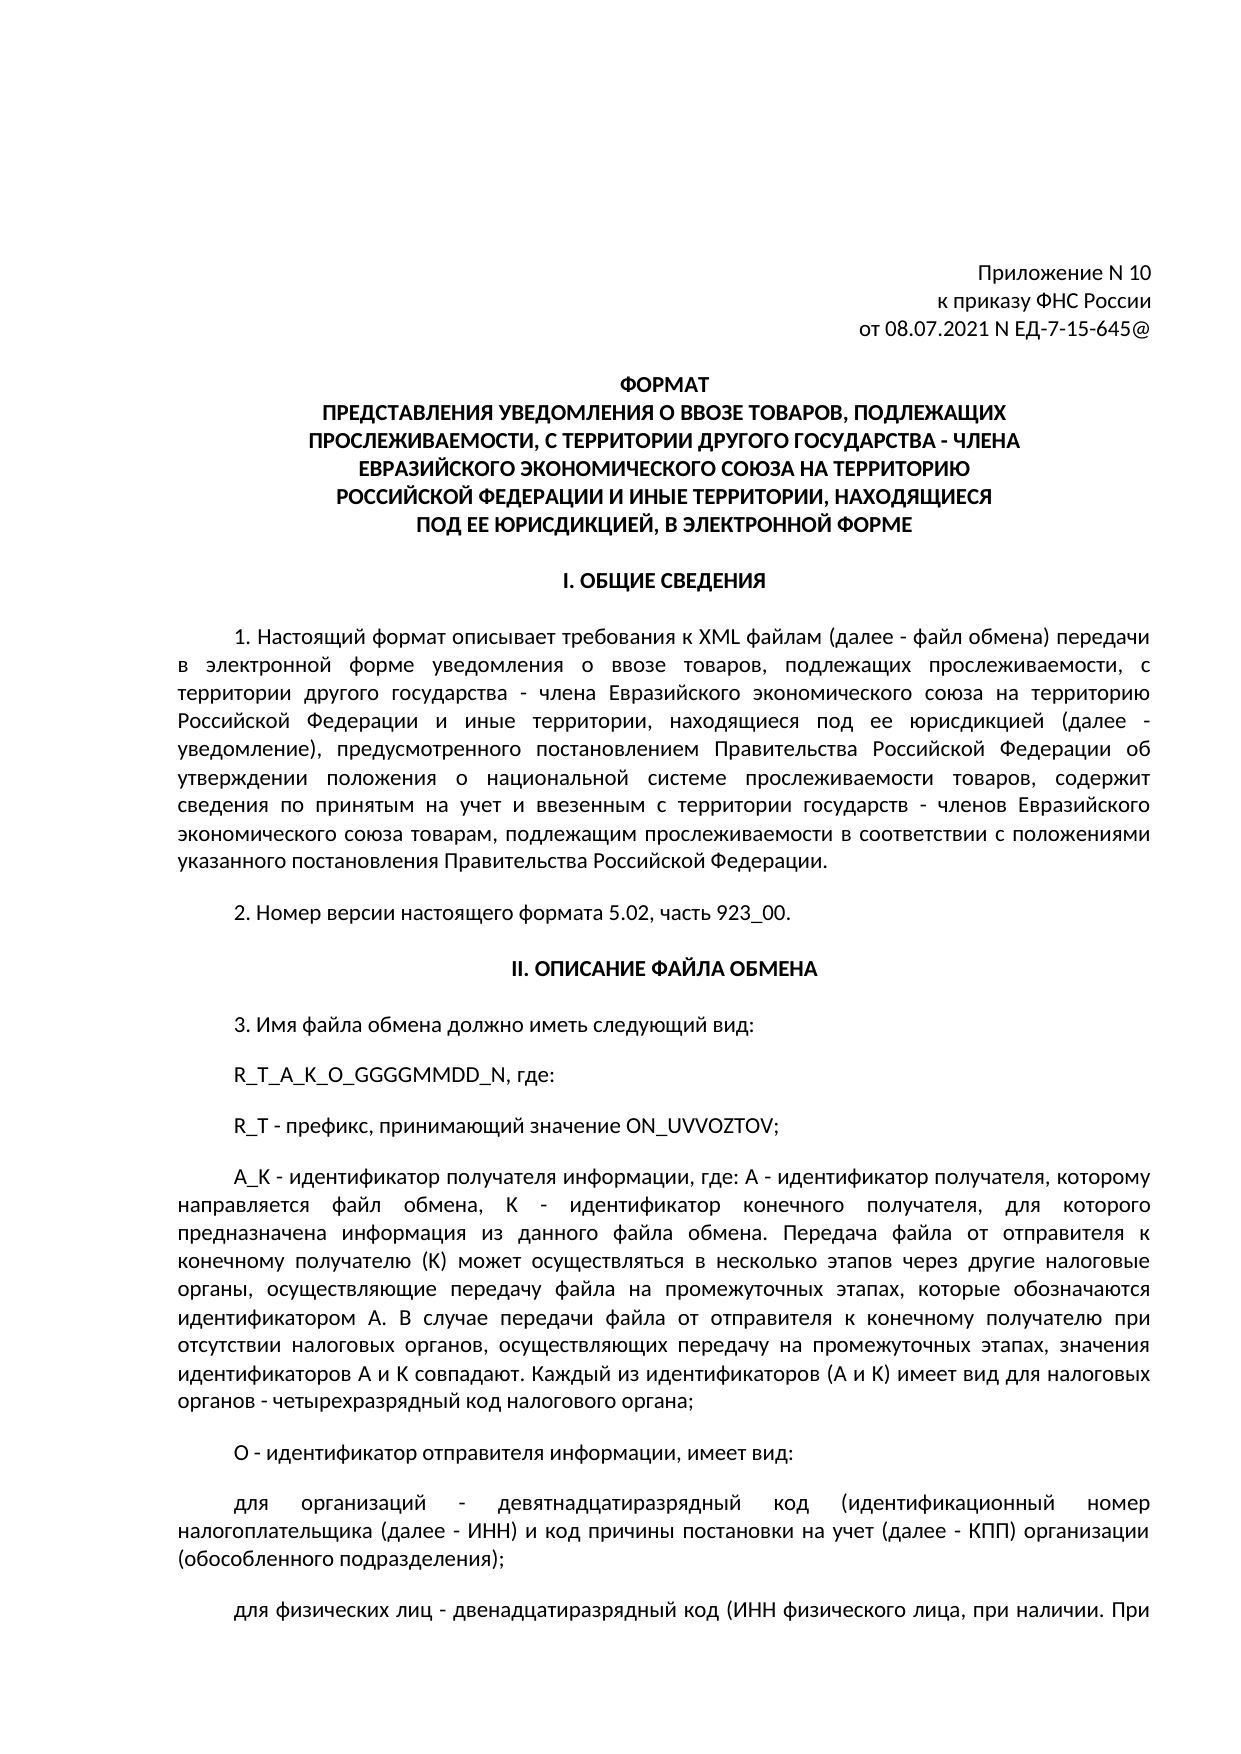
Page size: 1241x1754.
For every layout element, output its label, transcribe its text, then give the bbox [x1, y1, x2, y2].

title ПОД ЕЕ ЮРИСДИКЦИЕЙ, В ЭЛЕКТРОННОЙ ФОРМЕ [177, 510, 1152, 538]
text R_T - префикс, принимающий значение ON_UVVOZTOV; [177, 1112, 1152, 1139]
text для организаций - девятнадцатиразрядный код (идентификационный номер налогоплательщика (далее - ИНН) и код причины постановки на учет (далее - КПП) организации (обособленного подразделения); [177, 1488, 1152, 1573]
text 3. Имя файла обмена должно иметь следующий вид: [177, 1010, 1152, 1038]
title ФОРМАТ [177, 370, 1152, 398]
title РОССИЙСКОЙ ФЕДЕРАЦИИ И ИНЫЕ ТЕРРИТОРИИ, НАХОДЯЩИЕСЯ [177, 482, 1152, 510]
text R_T_A_K_O_GGGGMMDD_N, где: [177, 1061, 1152, 1089]
text Приложение N 10 [177, 258, 1152, 286]
text 1. Настоящий формат описывает требования к XML файлам (далее - файл обмена) передачи в электронной форме уведомления о ввозе товаров, подлежащих прослеживаемости, с территории другого государства - члена Евразийского экономического союза на территорию Российской Федерации и иные территории, находящиеся под ее юрисдикцией (далее - уведомление), предусмотренного постановлением Правительства Российской Федерации об утверждении положения о национальной системе прослеживаемости товаров, содержит сведения по принятым на учет и ввезенным с территории государств - членов Евразийского экономического союза товарам, подлежащим прослеживаемости в соответствии с положениями указанного постановления Правительства Российской Федерации. [177, 622, 1152, 875]
title II. ОПИСАНИЕ ФАЙЛА ОБМЕНА [177, 954, 1152, 982]
text O - идентификатор отправителя информации, имеет вид: [177, 1438, 1152, 1466]
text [177, 1596, 1152, 1623]
text 2. Номер версии настоящего формата 5.02, часть 923_00. [177, 898, 1152, 926]
title ПРОСЛЕЖИВАЕМОСТИ, С ТЕРРИТОРИИ ДРУГОГО ГОСУДАРСТВА - ЧЛЕНА [177, 426, 1152, 454]
title ПРЕДСТАВЛЕНИЯ УВЕДОМЛЕНИЯ О ВВОЗЕ ТОВАРОВ, ПОДЛЕЖАЩИХ [177, 398, 1152, 426]
text A_K - идентификатор получателя информации, где: A - идентификатор получателя, которому направляется файл обмена, K - идентификатор конечного получателя, для которого предназначена информация из данного файла обмена. Передача файла от отправителя к конечному получателю (K) может осуществляться в несколько этапов через другие налоговые органы, осуществляющие передачу файла на промежуточных этапах, которые обозначаются идентификатором A. В случае передачи файла от отправителя к конечному получателю при отсутствии налоговых органов, осуществляющих передачу на промежуточных этапах, значения идентификаторов A и K совпадают. Каждый из идентификаторов (A и K) имеет вид для налоговых органов - четырехразрядный код налогового органа; [177, 1162, 1152, 1415]
title ЕВРАЗИЙСКОГО ЭКОНОМИЧЕСКОГО СОЮЗА НА ТЕРРИТОРИЮ [177, 454, 1152, 482]
text к приказу ФНС России [177, 286, 1152, 314]
title I. ОБЩИЕ СВЕДЕНИЯ [177, 566, 1152, 594]
text от 08.07.2021 N ЕД-7-15-645@ [177, 314, 1152, 342]
